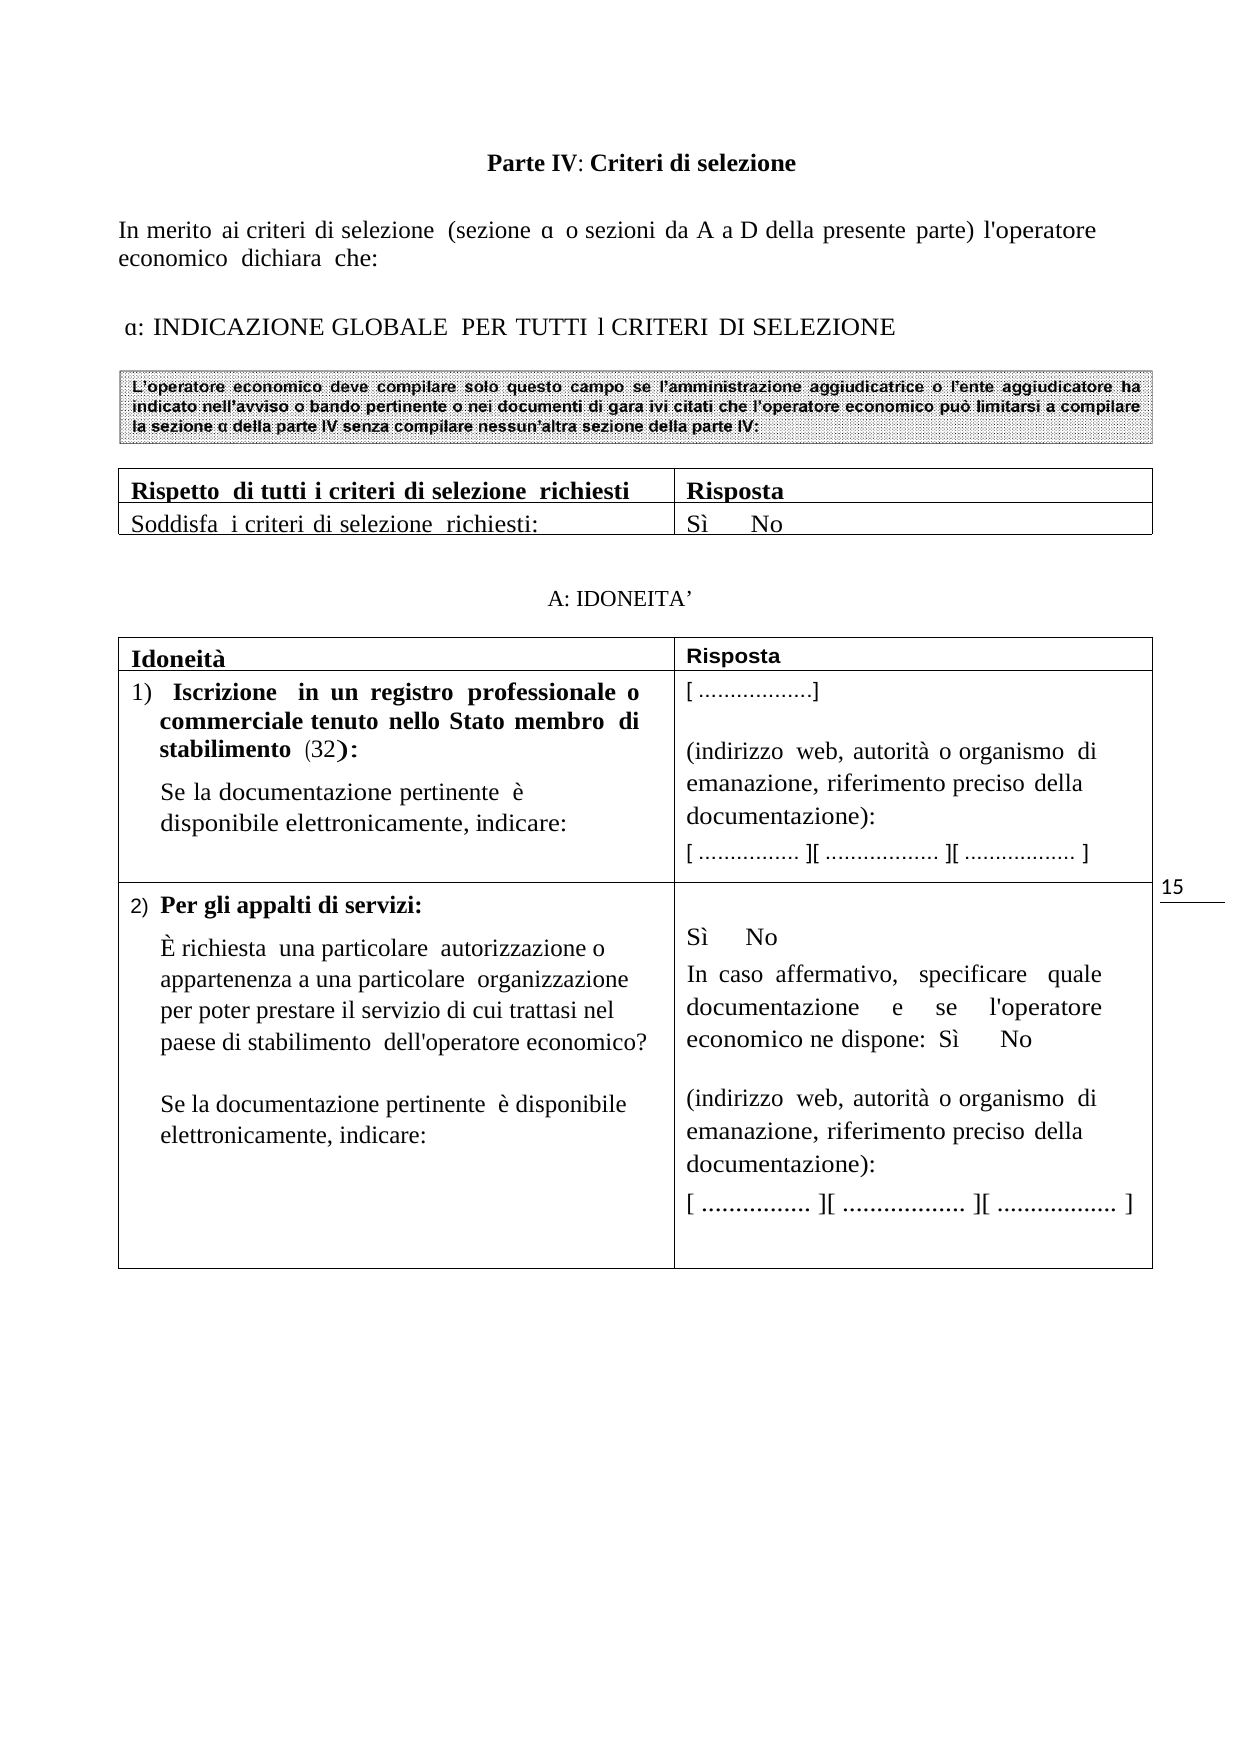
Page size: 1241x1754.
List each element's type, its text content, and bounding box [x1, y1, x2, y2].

table_header Rispetto di tutti i criteri di selezione richiesti [119, 469, 674, 501]
picture [118, 370, 1153, 444]
table_cell Soddisfa i criteri di selezione richiesti: [119, 503, 674, 534]
text ɑ: INDICAZIONE GLOBALE PER TUTTI l CRITERI DI SELEZIONE [118, 312, 1093, 341]
table_cell [ ..................] (indirizzo web, autorità o organismo di emanazione, riferimento preciso della documentazione): [ ................ ][ .................. ][ .................. ] [675, 671, 1152, 882]
table_header Idoneità [119, 638, 674, 669]
text In merito ai criteri di selezione (sezione ɑ o sezioni da A a D della presente parte) l'operatore economico dichiara che: [118, 215, 1124, 272]
table_cell Sì No In caso affermativo, specificare quale documentazione e se l'operatore economico ne dispone: Sì No (indirizzo web, autorità o organismo di emanazione, riferimento preciso della documentazione): [ ................ ][ .................. ][ .................. ] [675, 883, 1152, 1268]
table_cell 2) Per gli appalti di servizi: È richiesta una particolare autorizzazione o appartenenza a una particolare organizzazione per poter prestare il servizio di cui trattasi nel paese di stabilimento dell'operatore economico? Se la documentazione pertinente è disponibile elettronicamente, indicare: [119, 883, 674, 1268]
text A: IDONEITA’ [118, 586, 1122, 612]
table_header Risposta [675, 469, 1152, 501]
text Parte IV: Criteri di selezione [487, 148, 871, 176]
table_header Risposta [675, 638, 1152, 669]
table_cell Sì No [675, 503, 1152, 534]
table_cell 1) Iscrizione in un registro professionale o commerciale tenuto nello Stato membro di stabilimento (32): Se la documentazione pertinente è disponibile elettronicamente, indicare: [119, 671, 674, 882]
